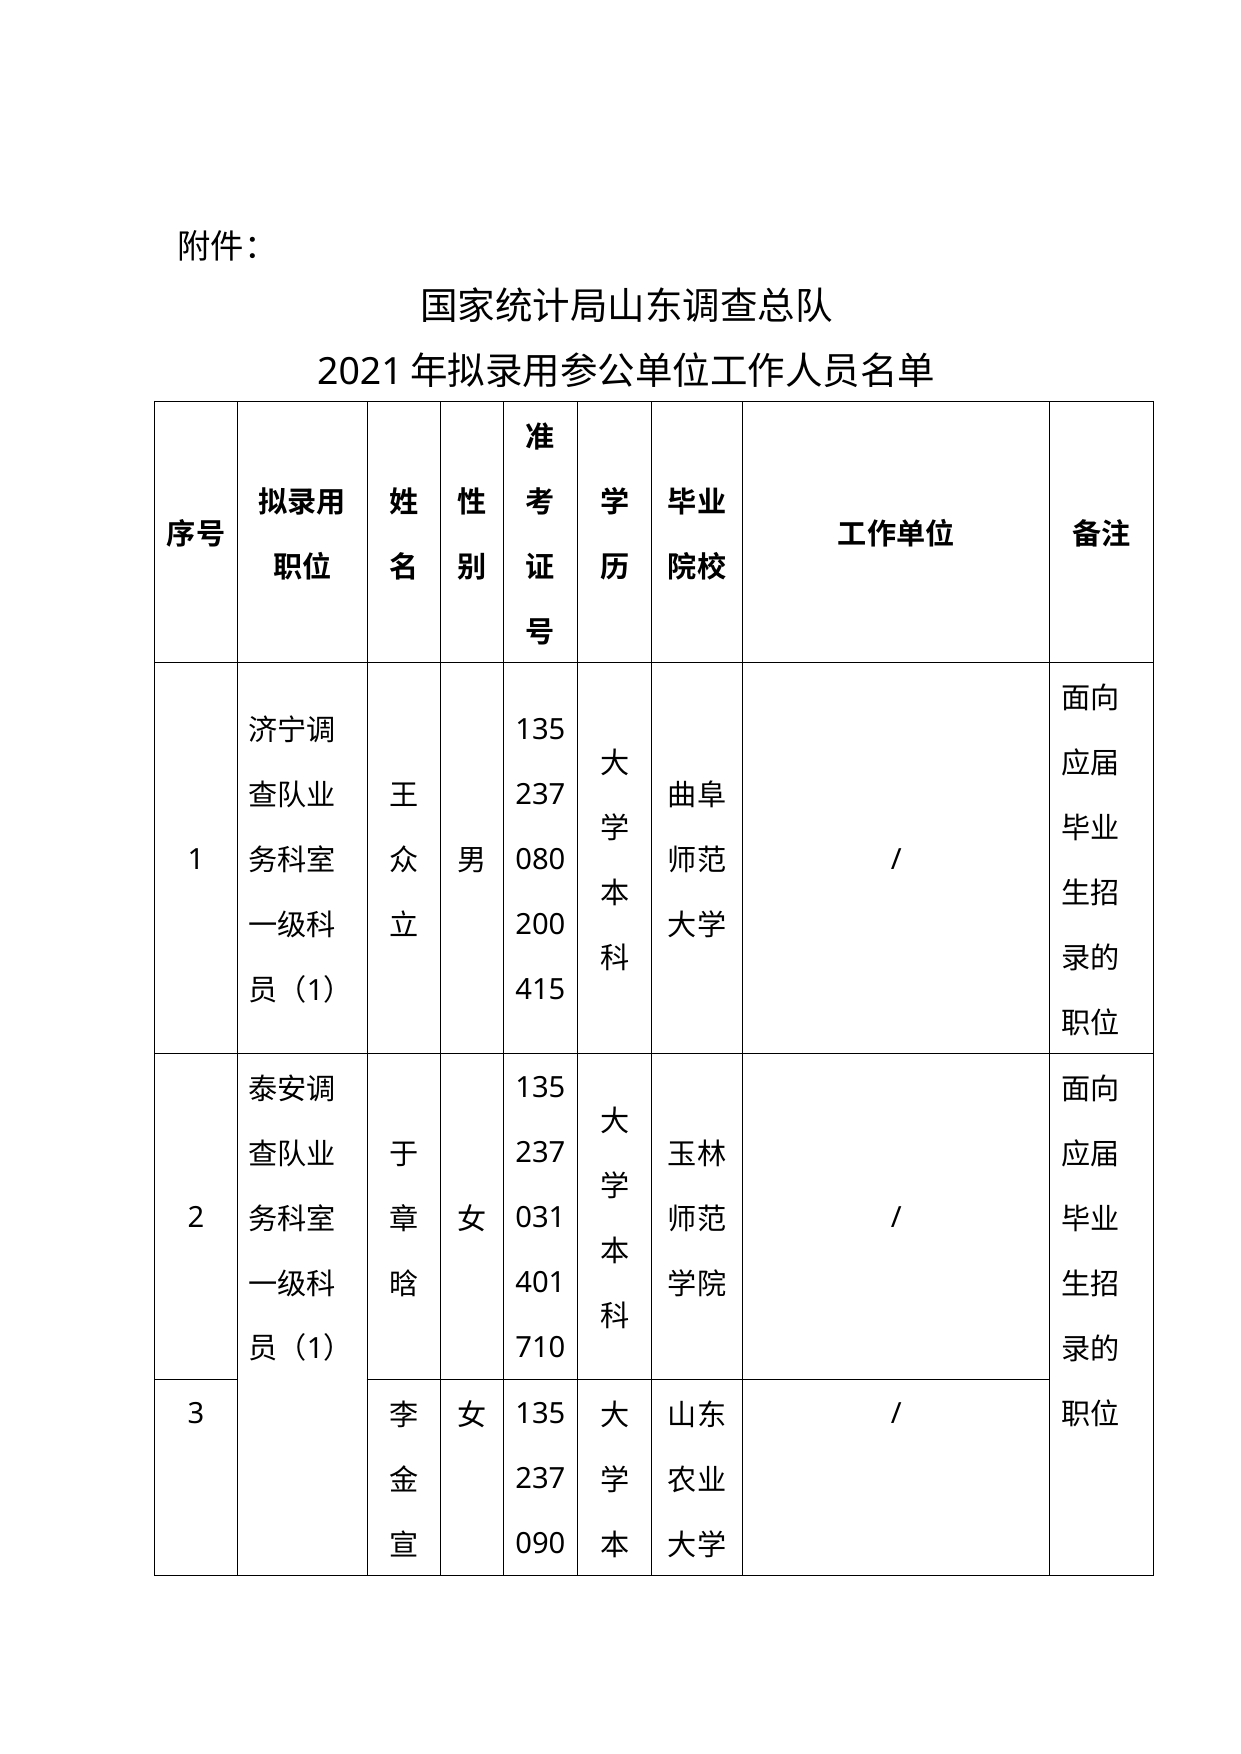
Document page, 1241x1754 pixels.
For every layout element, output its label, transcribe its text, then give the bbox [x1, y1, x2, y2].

table_cell / [743, 1054, 1049, 1379]
table_cell 135237080200415 [504, 663, 577, 1053]
table_header 毕业院校 [652, 402, 742, 662]
table_cell 泰安调查队业务科室一级科员（1） [238, 1054, 367, 1575]
table_header 备注 [1050, 402, 1153, 662]
table_cell 济宁调查队业务科室一级科员（1） [238, 663, 367, 1053]
text 2021年拟录用参公单位工作人员名单 [177, 336, 1075, 401]
table_cell / [743, 663, 1049, 1053]
table_cell 李金宣 [368, 1380, 440, 1575]
table_cell 面向应届毕业生招录的职位 [1050, 663, 1153, 1053]
table_cell 大学本科 [578, 663, 651, 1053]
table_cell 王众立 [368, 663, 440, 1053]
table_cell 面向应届毕业生招录的职位 [1050, 1054, 1153, 1575]
table_header 序号 [155, 402, 237, 662]
table_header 准考证号 [504, 402, 577, 662]
text 附件： [177, 208, 1075, 271]
table_cell 大学本科 [578, 1054, 651, 1379]
table_cell 135237031401710 [504, 1054, 577, 1379]
table_cell 2 [155, 1054, 237, 1379]
table_cell 山东农业大学 [652, 1380, 742, 1575]
table_cell / [743, 1380, 1049, 1575]
table_header 工作单位 [743, 402, 1049, 662]
table_cell 女 [441, 1380, 503, 1575]
table_cell 135237090500702 [504, 1380, 577, 1575]
table_cell 1 [155, 663, 237, 1053]
table_cell 女 [441, 1054, 503, 1379]
table_cell 曲阜师范大学 [652, 663, 742, 1053]
table_header 拟录用职位 [238, 402, 367, 662]
table_cell 于章晗 [368, 1054, 440, 1379]
table_cell 大学本科 [578, 1380, 651, 1575]
table_header 性别 [441, 402, 503, 662]
text 国家统计局山东调查总队 [177, 271, 1075, 336]
table_cell 玉林师范学院 [652, 1054, 742, 1379]
table_header 学历 [578, 402, 651, 662]
table_cell 3 [155, 1380, 237, 1575]
table_cell 男 [441, 663, 503, 1053]
table_header 姓名 [368, 402, 440, 662]
